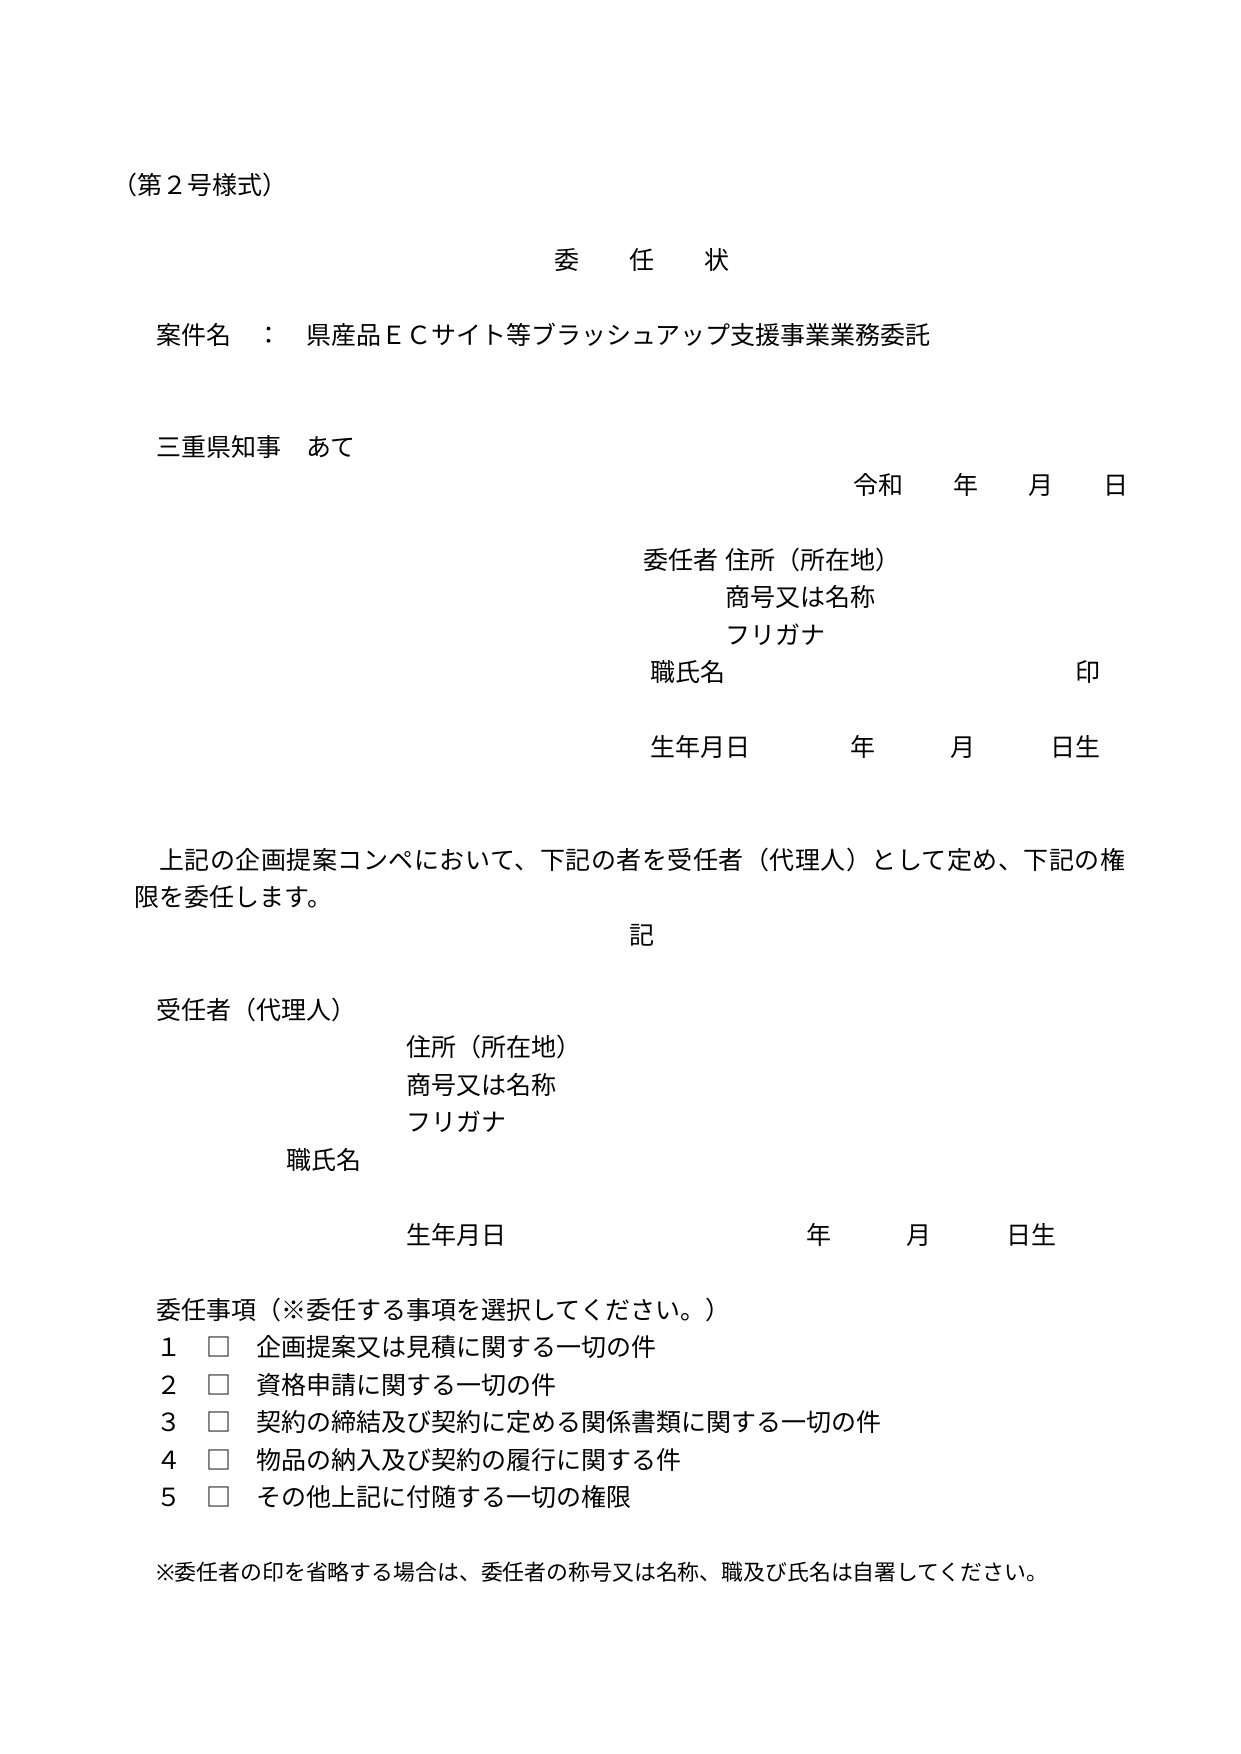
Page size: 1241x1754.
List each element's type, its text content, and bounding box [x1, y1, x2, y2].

text ３ □ 契約の締結及び契約に定める関係書類に関する一切の件 [156, 1402, 1128, 1439]
text 案件名 ： 県産品ＥＣサイト等ブラッシュアップ支援事業業務委託 [156, 314, 1128, 352]
text 職氏名 印 [200, 652, 1128, 689]
text 商号又は名称 [156, 1064, 1128, 1102]
text 受任者（代理人） [156, 989, 1128, 1027]
text １ □ 企画提案又は見積に関する一切の件 [156, 1327, 1128, 1364]
text 商号又は名称 [637, 577, 1128, 614]
text 生年月日 年 月 日生 [200, 727, 1128, 764]
text 住所（所在地） [156, 1027, 1128, 1064]
text ５ □ その他上記に付随する一切の権限 [112, 1477, 1128, 1514]
text 記 [156, 914, 1128, 952]
text ２ □ 資格申請に関する一切の件 [156, 1364, 1128, 1402]
text 三重県知事 あて [156, 427, 1128, 464]
text 職氏名 [156, 1139, 1128, 1177]
text 委 任 状 [156, 239, 1128, 277]
text ４ □ 物品の納入及び契約の履行に関する件 [156, 1439, 1128, 1477]
text フリガナ [156, 1102, 1128, 1139]
text 委任者 住所（所在地） [156, 502, 1128, 577]
text （第２号様式） [112, 164, 1028, 202]
text 委任事項（※委任する事項を選択してください。） [156, 1289, 1128, 1327]
text フリガナ [637, 614, 1128, 652]
text 上記の企画提案コンペにおいて、下記の者を受任者（代理人）として定め、下記の権限を委任します。 [134, 839, 1128, 914]
text ※委任者の印を省略する場合は、委任者の称号又は名称、職及び氏名は自署してください。 [112, 1552, 1128, 1589]
text 令和 年 月 日 [156, 464, 1128, 502]
text 生年月日 年 月 日生 [156, 1214, 1128, 1252]
